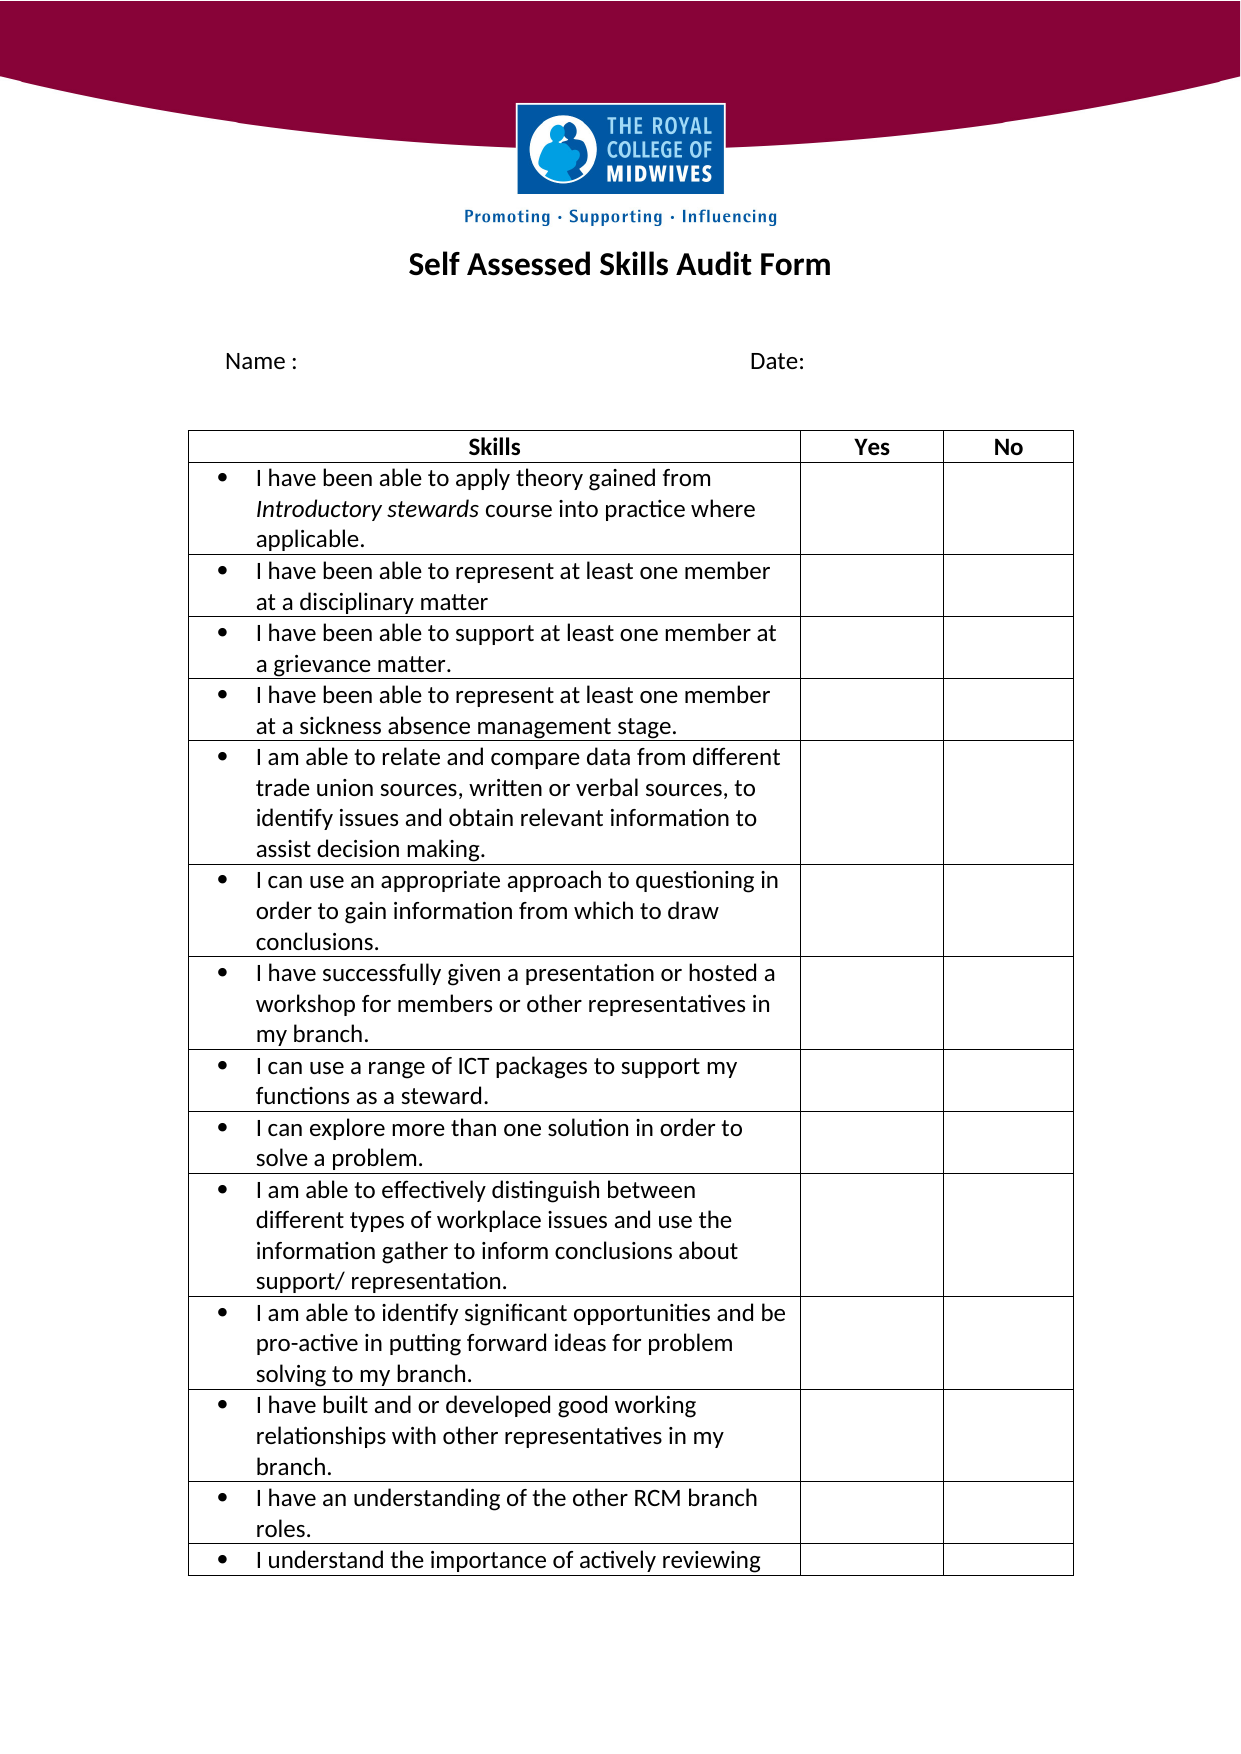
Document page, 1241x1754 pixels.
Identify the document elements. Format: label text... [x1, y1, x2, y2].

table_cell I can explore more than one solution in order to solve a problem. [189, 1112, 800, 1173]
table_cell [944, 1482, 1073, 1543]
table_cell I understand the importance of actively reviewing and maintaining my own development plan in order to set appropriate learning targets. [189, 1544, 800, 1575]
table_header Skills [189, 431, 800, 462]
table_cell [801, 1050, 943, 1111]
table_cell I can use an appropriate approach to questioning in order to gain information from which to draw conclusions. [189, 865, 800, 956]
table_cell [801, 463, 943, 554]
table_cell I have been able to represent at least one member at a disciplinary matter [189, 555, 800, 616]
table_cell I am able to identify significant opportunities and be pro-active in putting forward ideas for problem solving to my branch. [189, 1297, 800, 1389]
table_cell I have been able to apply theory gained from Introductory stewards course into practice where applicable. [189, 463, 800, 554]
picture [0, 1, 1241, 244]
table_cell [801, 865, 943, 956]
table_cell [801, 679, 943, 740]
table_cell [944, 617, 1073, 678]
table_cell I have an understanding of the other RCM branch roles. [189, 1482, 800, 1543]
table_cell [944, 1174, 1073, 1296]
table_cell [801, 555, 943, 616]
table_header Yes [801, 431, 943, 462]
table_cell I am able to effectively distinguish between different types of workplace issues and use the information gather to inform conclusions about support/ representation. [189, 1174, 800, 1296]
table_cell [944, 865, 1073, 956]
table_header No [944, 431, 1073, 462]
table_cell [801, 1112, 943, 1173]
table_cell I have successfully given a presentation or hosted a workshop for members or other representatives in my branch. [189, 957, 800, 1049]
table_cell [944, 957, 1073, 1049]
table_cell I am able to relate and compare data from different trade union sources, written or verbal sources, to identify issues and obtain relevant information to assist decision making. [189, 741, 800, 863]
text Name : Date: [150, 345, 1090, 375]
table_cell [944, 1112, 1073, 1173]
table_cell [801, 617, 943, 678]
table_cell [944, 741, 1073, 863]
table_cell I can use a range of ICT packages to support my functions as a steward. [189, 1050, 800, 1111]
table_cell I have been able to represent at least one member at a sickness absence management stage. [189, 679, 800, 740]
table_cell [944, 1544, 1073, 1575]
table_cell [944, 1297, 1073, 1389]
table_cell [801, 1390, 943, 1481]
table_cell [801, 1482, 943, 1543]
table_cell [801, 1297, 943, 1389]
table_cell [944, 1050, 1073, 1111]
table_cell I have been able to support at least one member at a grievance matter. [189, 617, 800, 678]
table_cell [801, 1174, 943, 1296]
table_cell [944, 555, 1073, 616]
table_cell [944, 1390, 1073, 1481]
table_cell [801, 1544, 943, 1575]
table_cell [801, 741, 943, 863]
table_cell [944, 463, 1073, 554]
table_cell I have built and or developed good working relationships with other representatives in my branch. [189, 1390, 800, 1481]
subtitle Self Assessed Skills Audit Form [150, 150, 1090, 284]
table_cell [944, 679, 1073, 740]
table_cell [801, 957, 943, 1049]
